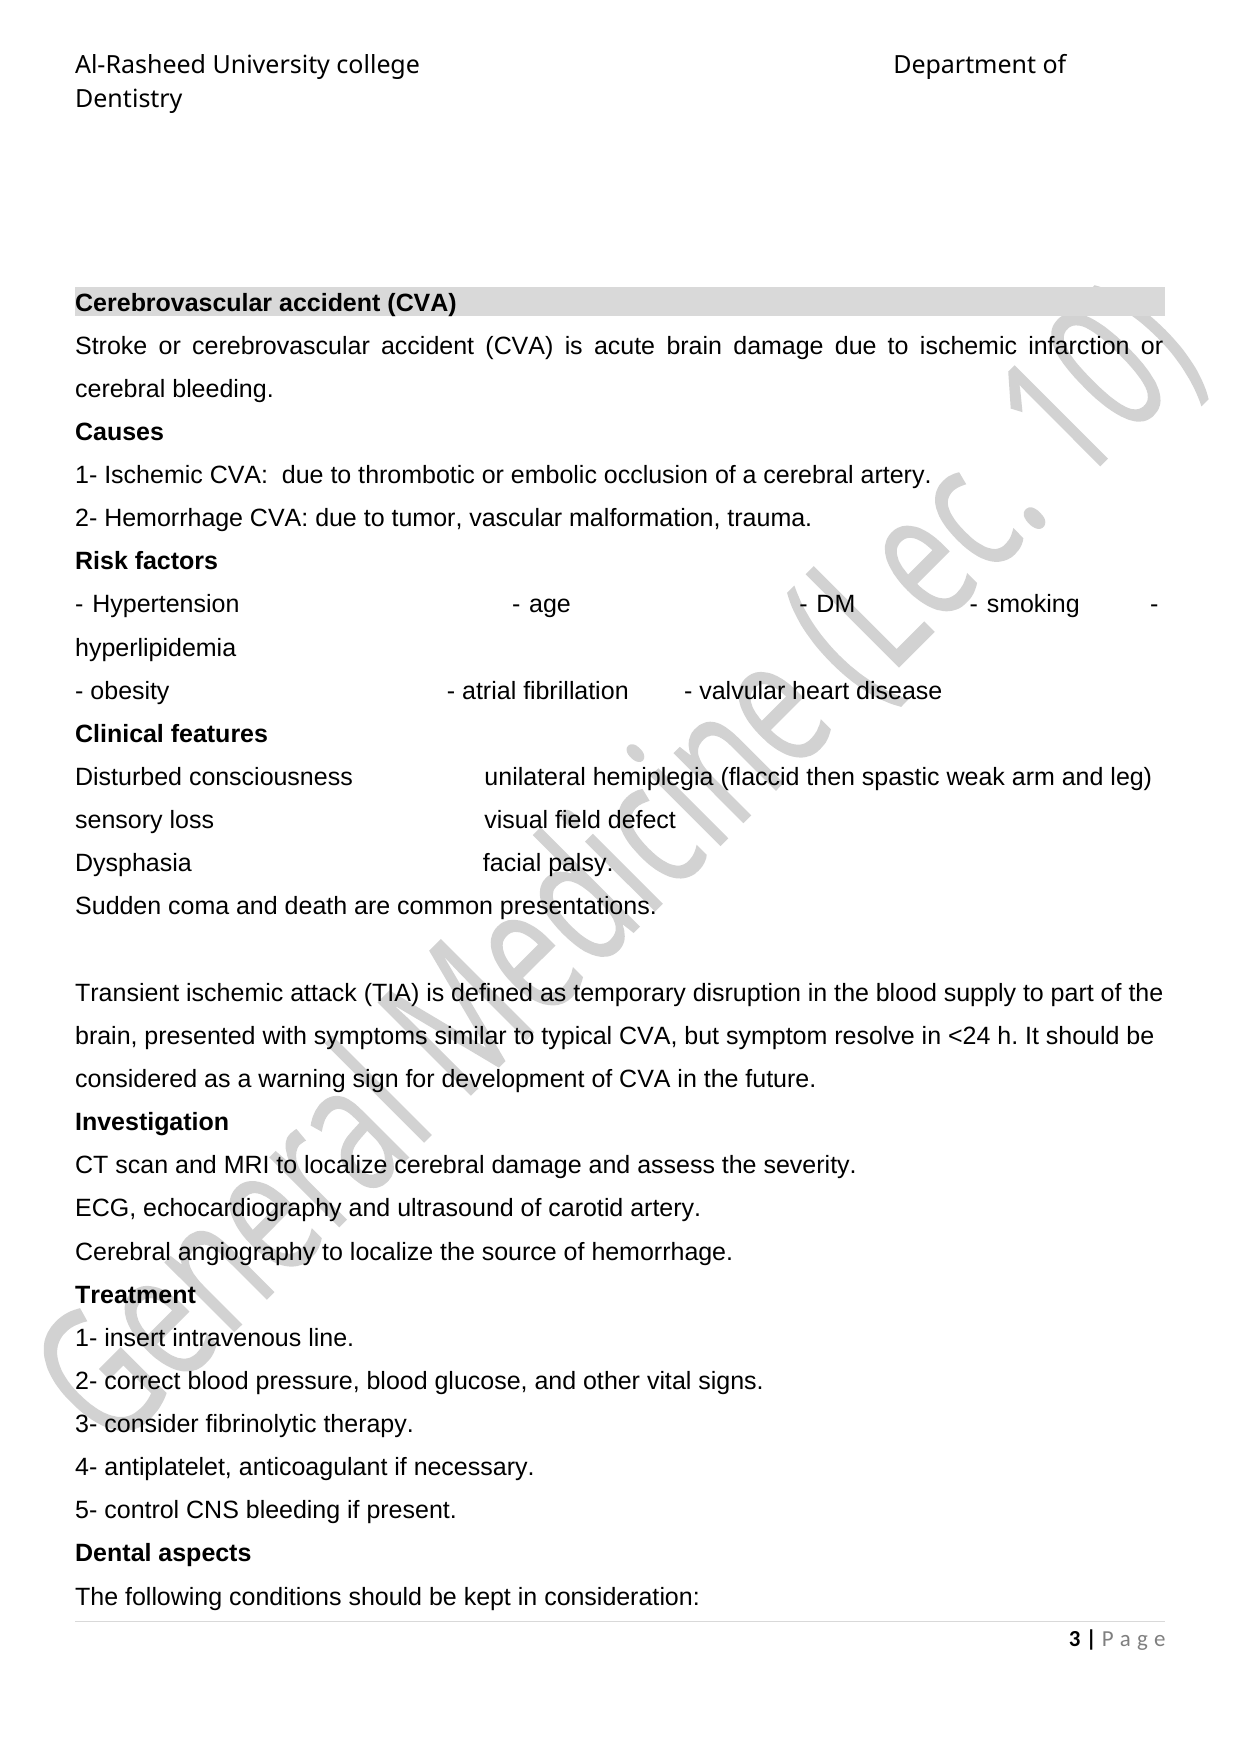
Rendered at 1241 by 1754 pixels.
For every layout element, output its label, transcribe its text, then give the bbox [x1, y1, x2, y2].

text 1- insert intravenous line. [75, 1323, 1165, 1351]
text - Hypertension - age - DM - smoking - hyperlipidemia [75, 589, 1165, 661]
text Dental aspects [75, 1538, 1165, 1567]
text Cerebral angiography to localize the source of hemorrhage. [75, 1236, 1165, 1265]
text Clinical features [75, 719, 1165, 747]
text Treatment [75, 1279, 1165, 1308]
text Cerebrovascular accident (CVA) [75, 287, 1165, 316]
text ECG, echocardiography and ultrasound of carotid artery. [75, 1193, 1165, 1222]
text Disturbed consciousness unilateral hemiplegia (flaccid then spastic weak arm and leg) sensory loss visual ﬁeld defect [75, 762, 1165, 834]
text Dysphasia facial palsy. [75, 848, 1165, 877]
text 3- consider fibrinolytic therapy. [75, 1409, 1165, 1438]
text Stroke or cerebrovascular accident (CVA) is acute brain damage due to ischemic infarction or cerebral bleeding. [75, 331, 1165, 402]
text 2- correct blood pressure, blood glucose, and other vital signs. [75, 1366, 1165, 1394]
text Risk factors [75, 546, 1165, 575]
text CT scan and MRI to localize cerebral damage and assess the severity. [75, 1150, 1165, 1179]
text 2- Hemorrhage CVA: due to tumor, vascular malformation, trauma. [75, 503, 1165, 532]
text 1- Ischemic CVA: due to thrombotic or embolic occlusion of a cerebral artery. [75, 460, 1165, 489]
text The following conditions should be kept in consideration: [75, 1581, 1165, 1610]
text 5- control CNS bleeding if present. [75, 1495, 1165, 1524]
text Investigation [75, 1107, 1165, 1136]
text 4- antiplatelet, anticoagulant if necessary. [75, 1452, 1165, 1481]
text Causes [75, 417, 1165, 446]
text - obesity - atrial fibrillation - valvular heart disease [75, 676, 1165, 704]
text Transient ischemic attack (TIA) is defined as temporary disruption in the blood supply to part of the brain, presented with symptoms similar to typical CVA, but symptom resolve in <24 h. It should be considered as a warning sign for development of CVA in the future. [75, 977, 1165, 1092]
text Sudden coma and death are common presentations. [75, 891, 1165, 920]
